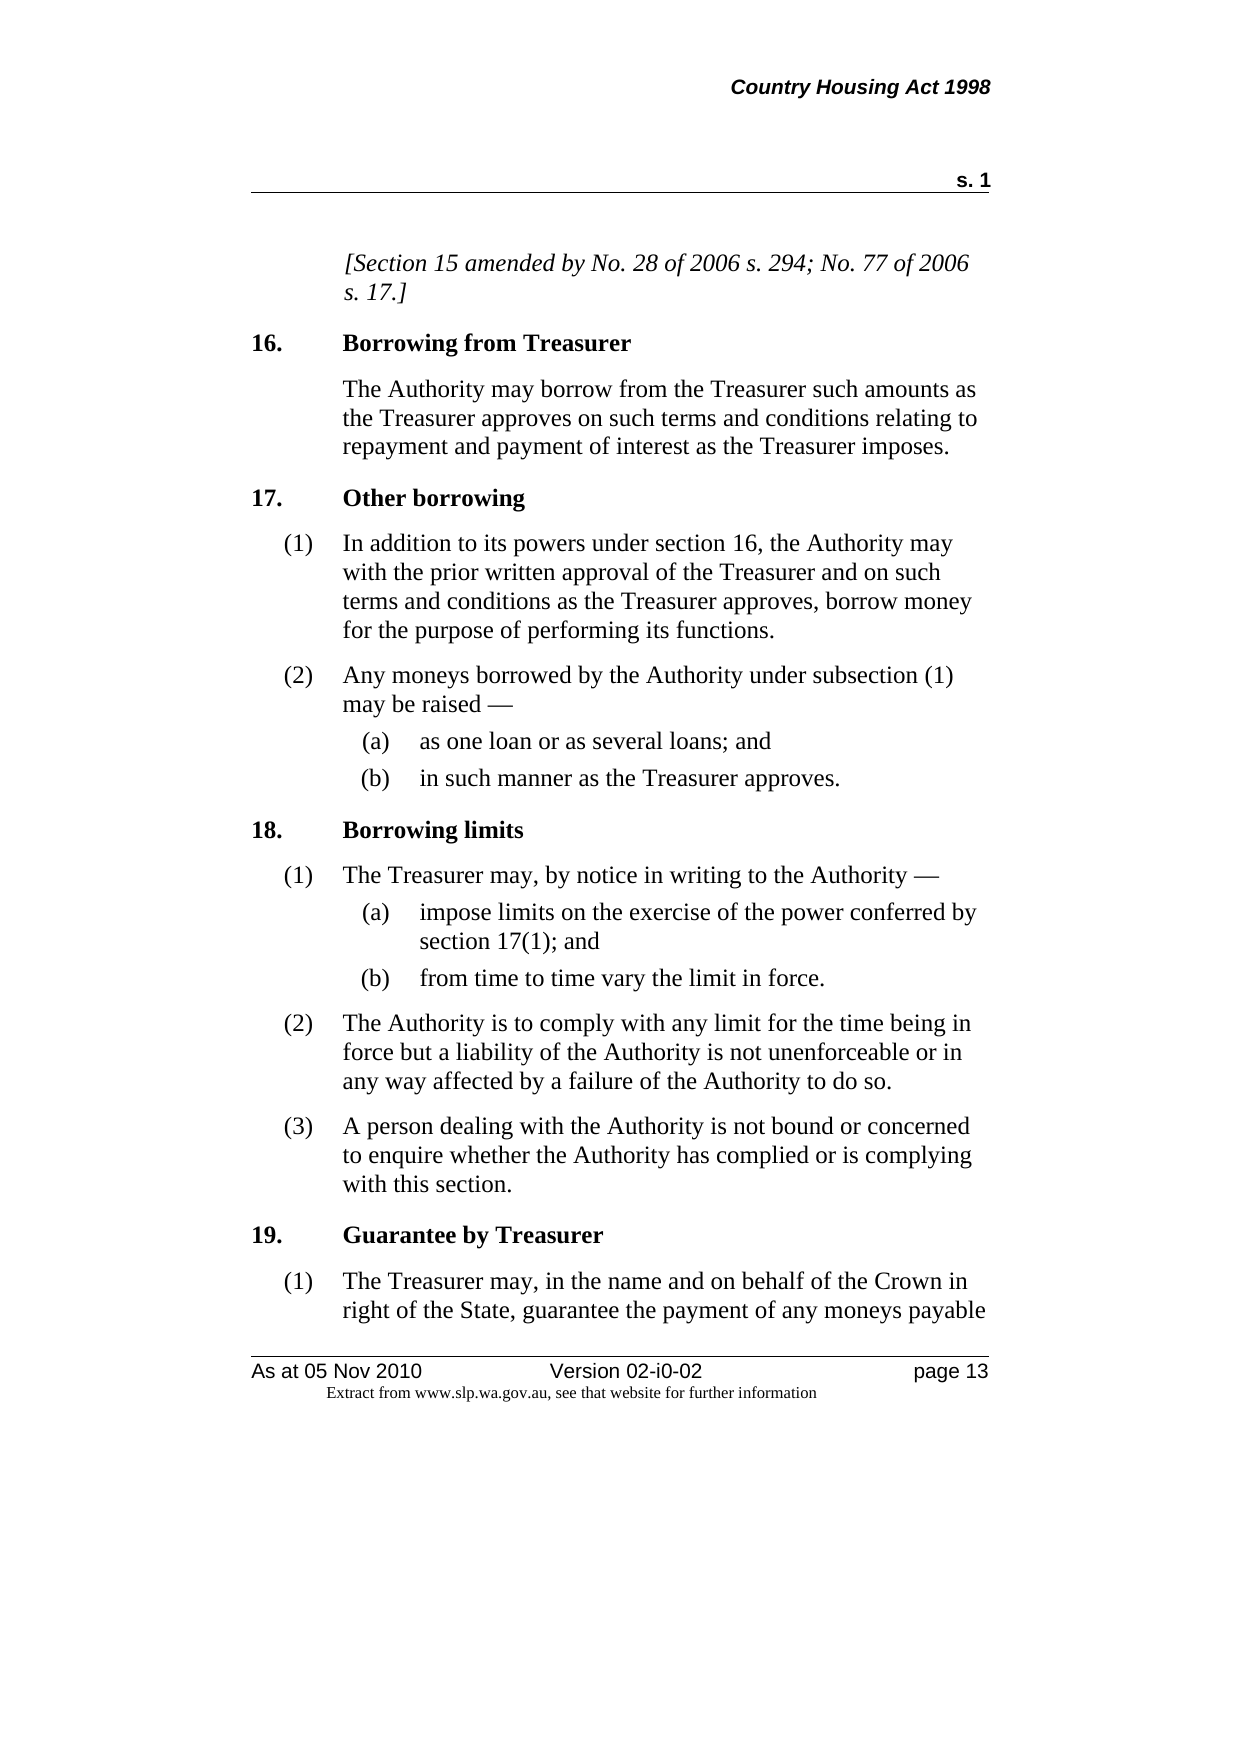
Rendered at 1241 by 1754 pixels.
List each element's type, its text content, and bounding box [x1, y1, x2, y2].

text The Authority may borrow from the Treasurer such amounts as the Treasurer approves on such terms and conditions relating to repayment and payment of interest as the Treasurer imposes. [251, 374, 989, 460]
text (3) A person dealing with the Authority is not bound or concerned to enquire whether the Authority has complied or is complying with this section. [251, 1111, 989, 1198]
subtitle 17. Other borrowing [251, 483, 989, 512]
text (b) in such manner as the Treasurer approves. [251, 763, 989, 792]
subtitle 19. Guarantee by Treasurer [251, 1221, 989, 1249]
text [251, 1266, 989, 1323]
text [Section 15 amended by No. 28 of 2006 s. 294; No. 77 of 2006 s. 17.] [251, 248, 989, 306]
subtitle 18. Borrowing limits [251, 815, 989, 843]
text (1) The Treasurer may, by notice in writing to the Authority — [251, 860, 989, 889]
text (2) The Authority is to comply with any limit for the time being in force but a liability of the Authority is not unenforceable or in any way affected by a failure of the Authority to do so. [251, 1008, 989, 1095]
text (a) impose limits on the exercise of the power conferred by section 17(1); and [251, 897, 989, 955]
subtitle 16. Borrowing from Treasurer [251, 328, 989, 357]
text (2) Any moneys borrowed by the Authority under subsection (1) may be raised — [251, 660, 989, 718]
text (a) as one loan or as several loans; and [251, 726, 989, 755]
text (b) from time to time vary the limit in force. [251, 963, 989, 992]
text (1) In addition to its powers under section 16, the Authority may with the prior written approval of the Treasurer and on such terms and conditions as the Treasurer approves, borrow money for the purpose of performing its functions. [251, 528, 989, 643]
